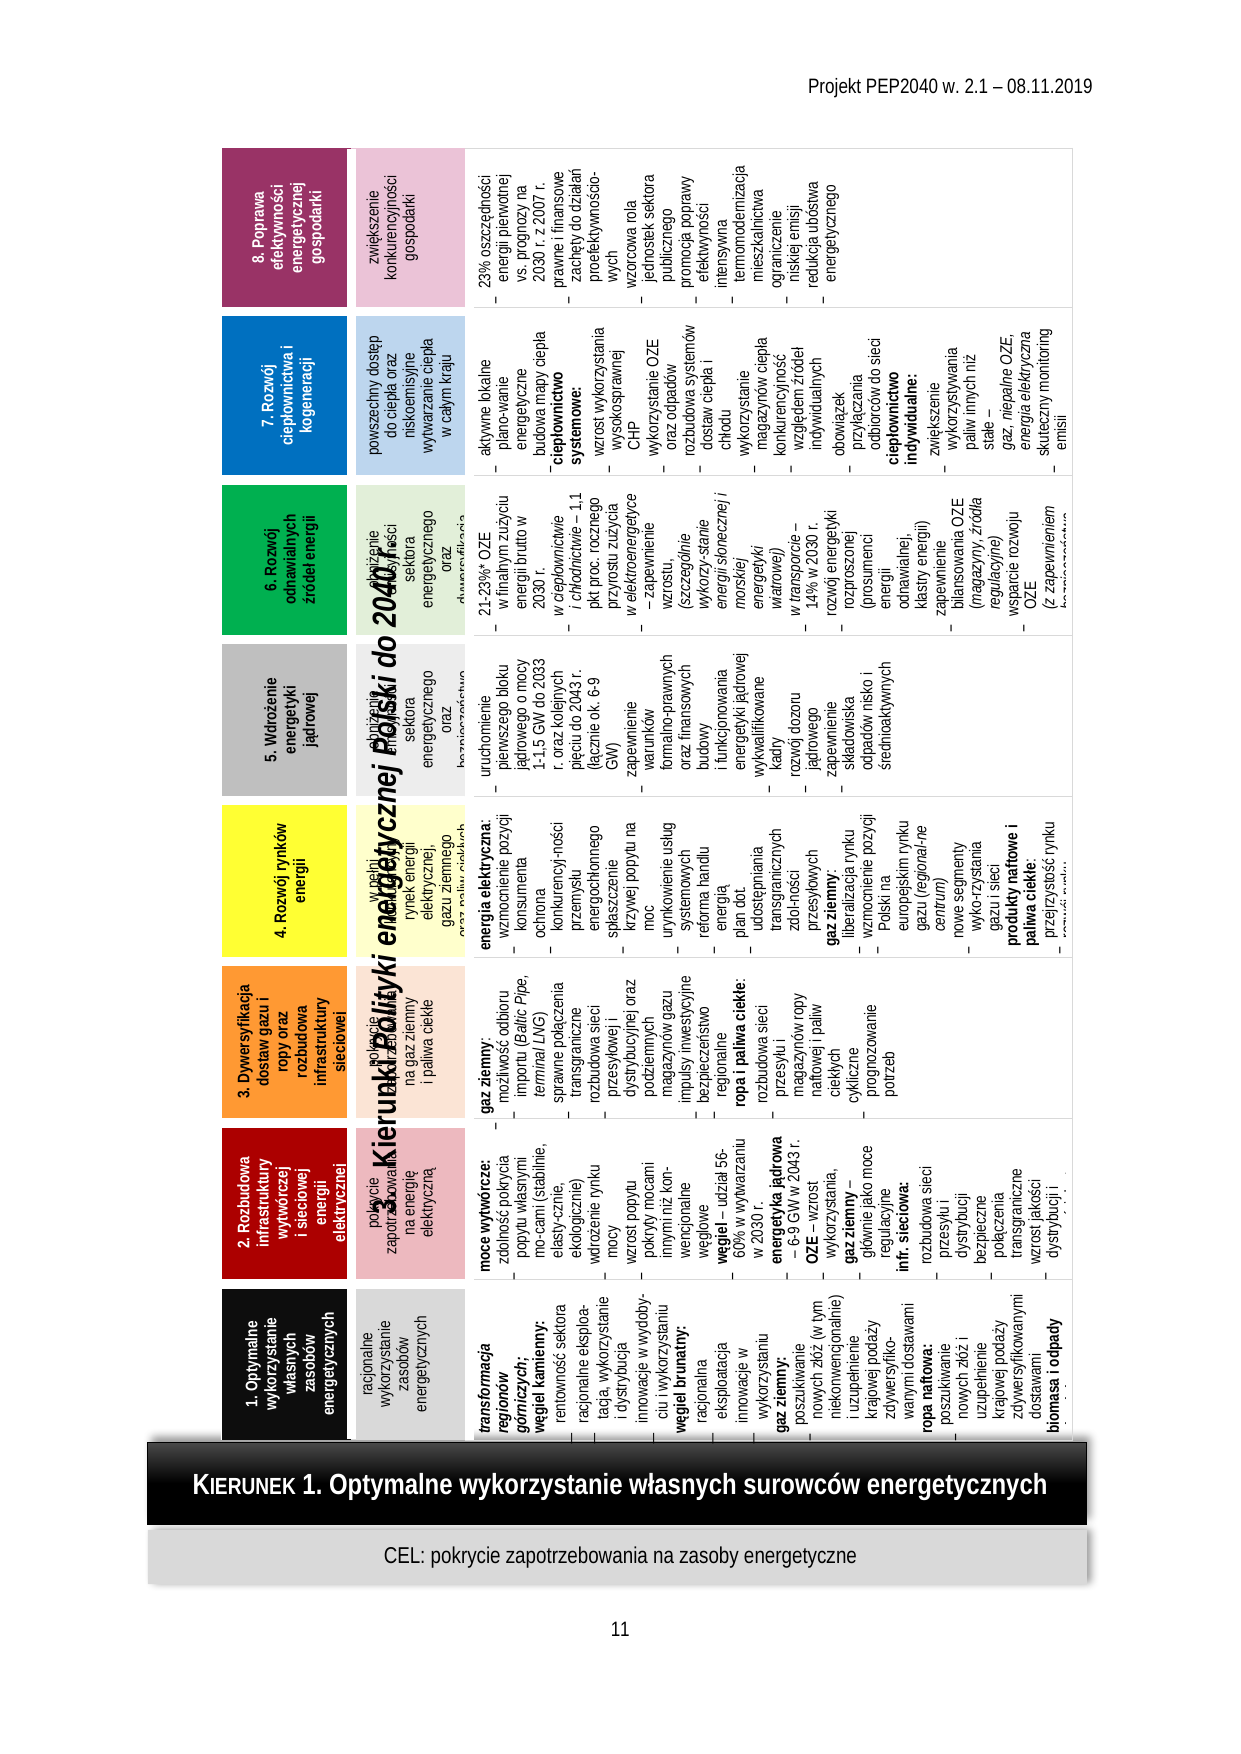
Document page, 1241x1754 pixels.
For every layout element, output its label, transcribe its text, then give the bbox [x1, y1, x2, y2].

table_cell 5. Wdrożenie energetyki jądrowej [222, 644, 347, 796]
table_cell gaz ziemny: możliwość odbioru importu (Baltic Pipe, terminal LNG) sprawne połączenia transgraniczne rozbudowa sieci przesyłowej i dystrybucyjnej oraz podziemnych magazynów gazu impulsy inwestycyjne bezpieczeństwo regionalne ropa i paliwa ciekłe: rozbudowa sieci przesyłu i magazynów ropy naftowej i paliw ciekłych cykliczne prognozowanie potrzeb [474, 958, 1072, 1118]
table_cell aktywne lokalne plano-wanie energetyczne budowa mapy ciepła ciepłownictwo systemowe: wzrost wykorzystania wysokosprawnej CHP wykorzystanie OZE oraz odpadów rozbudowa systemów dostaw ciepła i chłodu wykorzystanie magazynów ciepła konkurencyjność względem źródeł indywidualnych obowiązek przyłączania odbiorców do sieci ciepłownictwo indywidualne: zwiększenie wykorzystywania paliw innych niż stałe – gaz, niepalne OZE, energia elektryczna skuteczny monitoring emisji zanieczyszczeń ograniczenie wykorzy-stania paliw stałych [474, 308, 1072, 475]
table_cell energia elektryczna: wzmocnienie pozycji konsumenta ochrona konkurencyj-ności przemysłu energochłonnego spłaszczenie krzywej popytu na moc urynkowienie usług systemowych reforma handlu energią plan dot. udostępniania transgranicznych zdol-ności przesyłowych gaz ziemny: liberalizacja rynku wzmocnienie pozycji Polski na europejskim rynku gazu (regional-ne centrum) nowe segmenty wyko-rzystania gazu i sieci produkty naftowe i paliwa ciekłe: przejrzystość rynku rozwój rynku petrochemikaliów obniżenie emisyjności wzrost roli paliw alternatywnych, w tym biokomponentów i elektromobilności [474, 797, 1072, 957]
table_cell powszechny dostęp do ciepła oraz niskoemisyjne wytwarzanie ciepła w całym kraju [356, 316, 465, 475]
table_cell pokrycie zapotrzebowania na energię elektryczną [356, 1128, 465, 1279]
table_cell pokrycie zapotrzebowania na gaz ziemny i paliwa ciekłe [356, 966, 465, 1118]
table_cell moce wytwórcze: zdolność pokrycia popytu własnymi mo-cami (stabilnie, elasty-cznie, ekologicznie) wdrożenie rynku mocy wzrost popytu pokryty mocami innymi niż kon-wencjonalne węglowe węgiel – udział 56-60% w wytwarzaniu w 2030 r. energetyka jądrowa – 6-9 GW w 2043 r. OZE – wzrost wykorzystania, gaz ziemny – głównie jako moce regulacyjne infr. sieciowa: rozbudowa sieci przesyłu i dystrybucji bezpieczne połączenia transgraniczne wzrost jakości dystrybucji i pewności dostaw energii sprawność działań w sytuacjach awaryjnych rozwój magazynowania rozwój inteligentnych sieci [474, 1119, 1072, 1279]
table_cell 2. Rozbudowa infrastruktury wytwórczej i sieciowej energii elektrycznej [222, 1128, 347, 1279]
table_cell 21-23%* OZE w finalnym zużyciu energii brutto w 2030 r. w ciepłownictwie i chłodnictwie – 1,1 pkt proc. rocznego przyrostu zużycia w elektroenergetyce – zapewnienie wzrostu, (szczególnie wykorzy-stanie energii słonecznej i morskiej energetyki wiatrowej) w transporcie – 14% w 2030 r. rozwój energetyki rozproszonej (prosumenci energii odnawialnej, klastry energii) zapewnienie bilansowania OZE (magazyny, źródła regulacyjne) wsparcie rozwoju OZE (z zapewnieniem bezpieczeństwa pracy sieci) [474, 476, 1072, 635]
table_cell obniżenie emisyjności sektora energetycznego oraz bezpieczeństwo pracy systemu [356, 644, 465, 796]
table_cell 7. Rozwój ciepłownictwa i kogeneracji [222, 316, 347, 475]
subtitle Kierunek 1. Optymalne wykorzystanie własnych surowców energetycznych [148, 1467, 1093, 1501]
table_cell uruchomienie pierwszego bloku jądrowego o mocy 1-1,5 GW do 2033 r. oraz kolejnych pięciu do 2043 r. (łącznie ok. 6-9 GW) zapewnienie warunków formalno-prawnych oraz finansowych budowy i funkcjonowania energetyki jądrowej wykwalifikowane kadry rozwój dozoru jądrowego zapewnienie składowiska odpadów nisko i średnioaktywnych [474, 636, 1072, 796]
table_header 8. Poprawa efektywności energetycznej gospodarki [222, 148, 351, 307]
table_header zwiększenie konkurencyjności gospodarki [356, 148, 465, 307]
table_cell obniżenie emisyjności sektora energetycznego oraz dywersyfikacja wytwarzania energii [356, 485, 465, 635]
table_cell w pełni konkurencyjny rynek energii elektrycznej, gazu ziemnego oraz paliw ciekłych [356, 805, 465, 957]
table_header 23% oszczędności energii pierwotnej vs. prognozy na 2030 r. z 2007 r. prawne i finansowe zachęty do działań proefektywnościo-wych wzorcowa rola jednostek sektora publicznego promocja poprawy efektwyności intensywna termomodernizacja mieszkalnictwa ograniczenie niskiej emisji redukcja ubóstwa energetycznego [474, 149, 1072, 307]
table_cell transformacja regionów górniczych; węgiel kamienny: rentowność sektora racjonalne eksploa-tacja, wykorzystanie i dystrybucja innowacje w wydoby-ciu i wykorzystaniu węgiel brunatny: racjonalna eksploatacja innowacje w wykorzystaniu gaz ziemny: poszukiwanie nowych złóż (w tym niekonwencjonalnie) i uzupełnienie krajowej podaży zdywersyfiko-wanymi dostawami ropa naftowa: poszukiwanie nowych złóż i uzupełnienie krajowej podaży zdywersyfikowanymi dostawami biomasa i odpady nierolnicze: racjonalne wykorzystanie własne [474, 1280, 1072, 1440]
table_cell 3. Dywersyfikacja dostaw gazu i ropy oraz rozbudowa infrastruktury sieciowej [222, 966, 347, 1118]
table_cell racjonalne wykorzystanie zasobów energetycznych [351, 1289, 465, 1440]
table_cell 6. Rozwój odnawialnych źródeł energii [222, 485, 347, 635]
table_cell 1. Optymalne wykorzystanie własnych zasobów energetycznych [222, 1289, 351, 1440]
text CEL: pokrycie zapotrzebowania na zasoby energetyczne [148, 1542, 1093, 1568]
table_cell 4. Rozwój rynków energii [222, 805, 347, 957]
